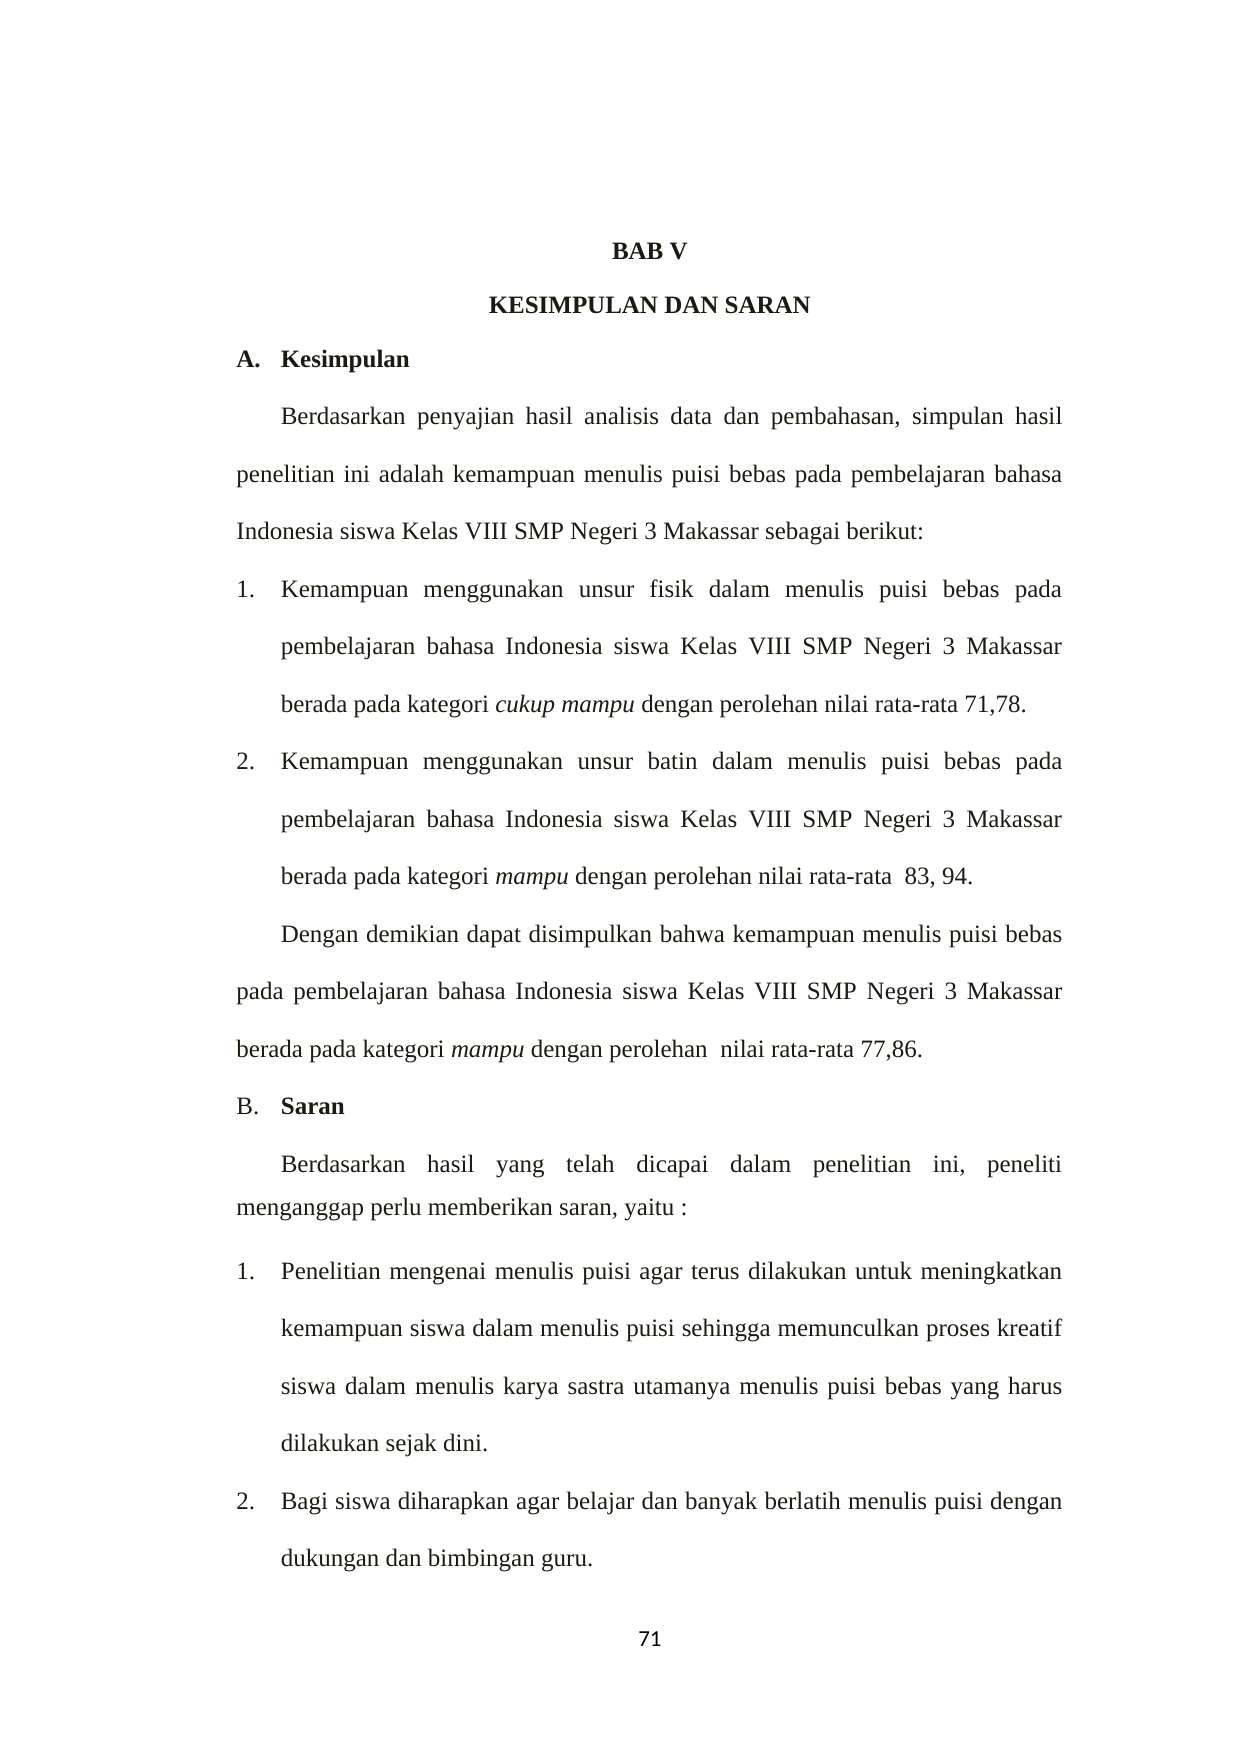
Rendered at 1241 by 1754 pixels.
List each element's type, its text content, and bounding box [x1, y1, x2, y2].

list Bagi siswa diharapkan agar belajar dan banyak berlatih menulis puisi dengan dukungan dan bimbingan guru. [236, 1486, 1063, 1572]
list Dengan demikian dapat disimpulkan bahwa kemampuan menulis puisi bebas pada pembelajaran bahasa Indonesia siswa Kelas VIII SMP Negeri 3 Makassar berada pada kategori mampu dengan perolehan nilai rata-rata 77,86. [236, 919, 1063, 1063]
list Penelitian mengenai menulis puisi agar terus dilakukan untuk meningkatkan kemampuan siswa dalam menulis puisi sehingga memunculkan proses kreatif siswa dalam menulis karya sastra utamanya menulis puisi bebas yang harus dilakukan sejak dini. [236, 1256, 1063, 1457]
text BAB V [236, 236, 1063, 265]
text Berdasarkan penyajian hasil analisis data dan pembahasan, simpulan hasil penelitian ini adalah kemampuan menulis puisi bebas pada pembelajaran bahasa Indonesia siswa Kelas VIII SMP Negeri 3 Makassar sebagai berikut: [236, 401, 1063, 545]
text KESIMPULAN DAN SARAN [236, 290, 1063, 319]
list Saran [236, 1091, 1063, 1120]
list Kemampuan menggunakan unsur fisik dalam menulis puisi bebas pada pembelajaran bahasa Indonesia siswa Kelas VIII SMP Negeri 3 Makassar berada pada kategori cukup mampu dengan perolehan nilai rata-rata 71,78. [236, 574, 1063, 718]
list Kemampuan menggunakan unsur batin dalam menulis puisi bebas pada pembelajaran bahasa Indonesia siswa Kelas VIII SMP Negeri 3 Makassar berada pada kategori mampu dengan perolehan nilai rata-rata 83, 94. [236, 746, 1063, 890]
list Kesimpulan [236, 344, 1063, 373]
text Berdasarkan hasil yang telah dicapai dalam penelitian ini, peneliti menganggap perlu memberikan saran, yaitu : [236, 1149, 1063, 1221]
